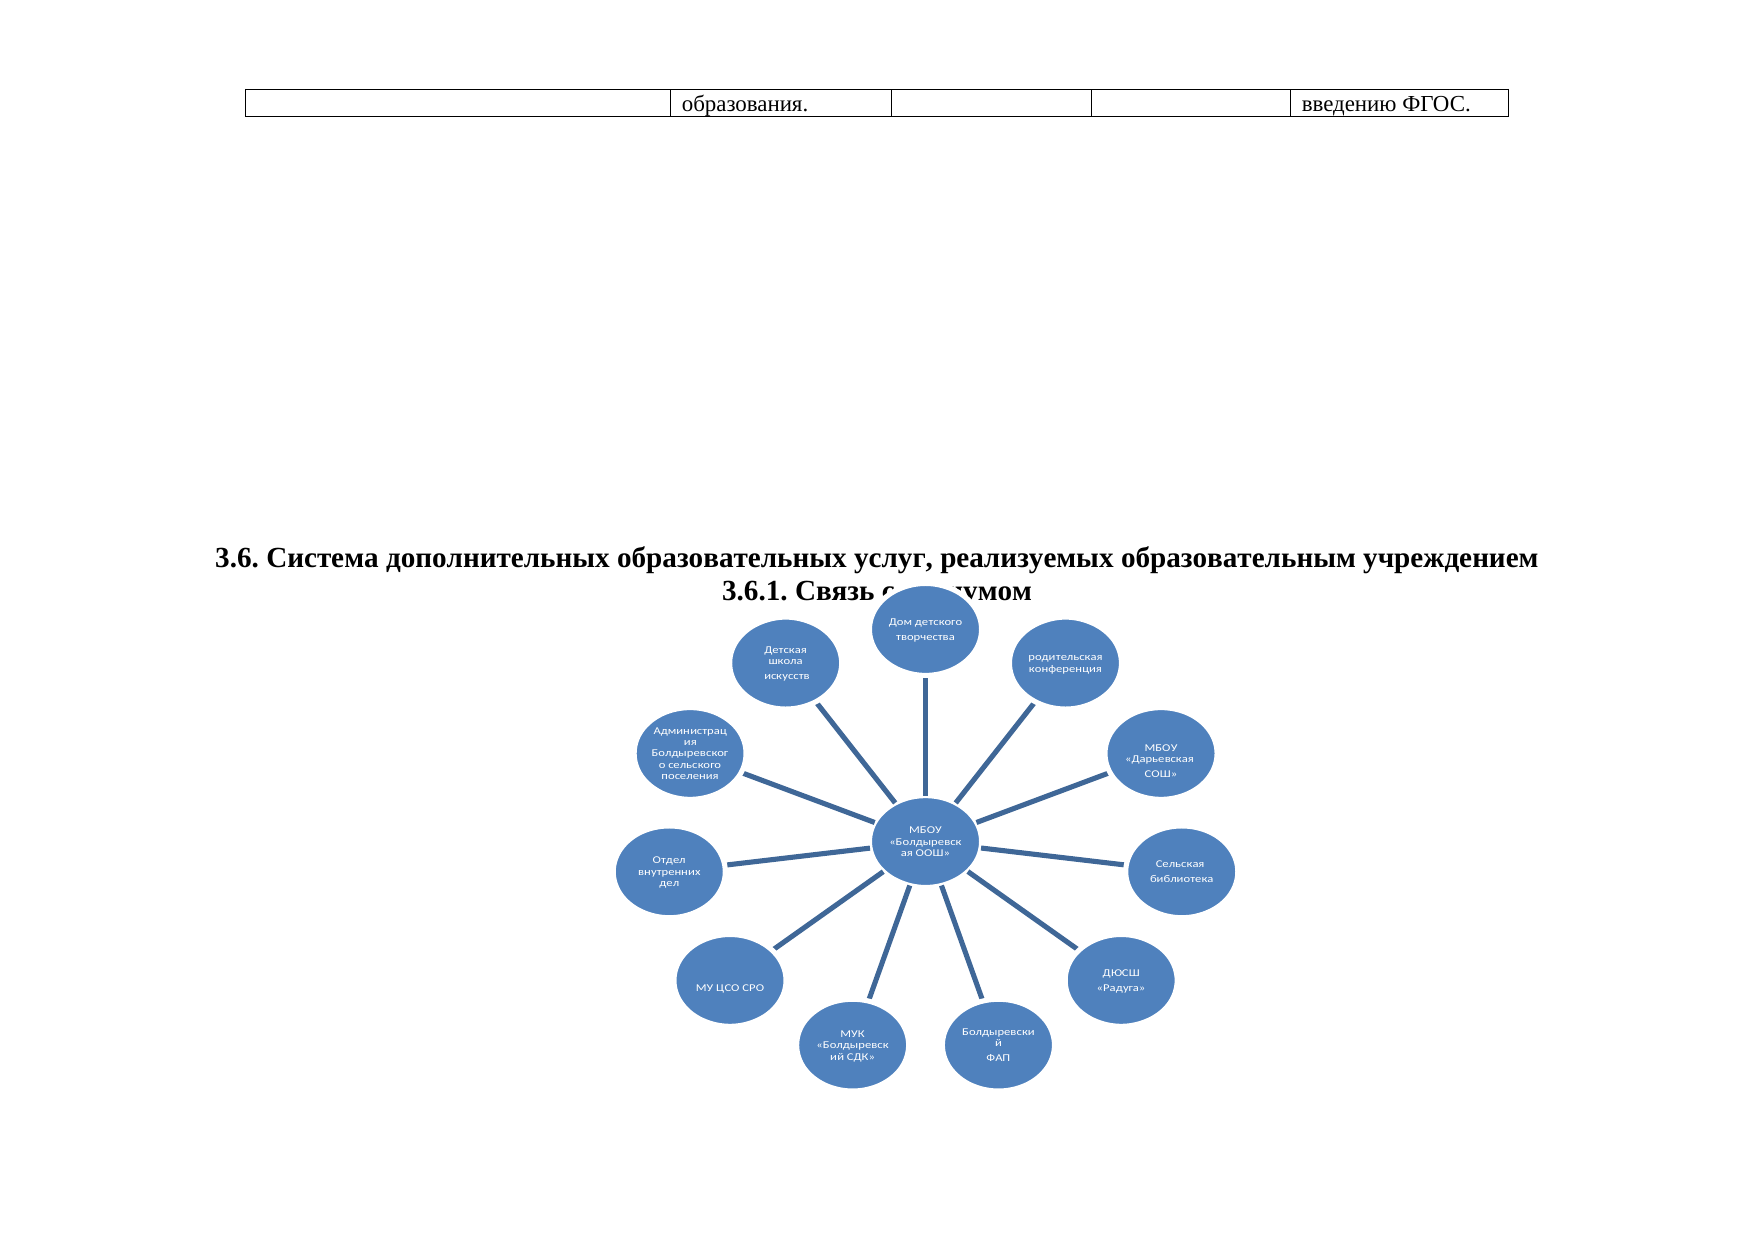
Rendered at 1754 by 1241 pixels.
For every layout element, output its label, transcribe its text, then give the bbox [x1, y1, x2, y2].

text 3.6. Система дополнительных образовательных услуг, реализуемых образовательным учреждением [89, 540, 1665, 573]
text 3.6.1. Связь с социумом [89, 573, 1665, 607]
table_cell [246, 90, 670, 116]
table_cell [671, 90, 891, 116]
table_cell [892, 90, 1091, 116]
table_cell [1291, 90, 1508, 116]
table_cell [1092, 90, 1290, 116]
